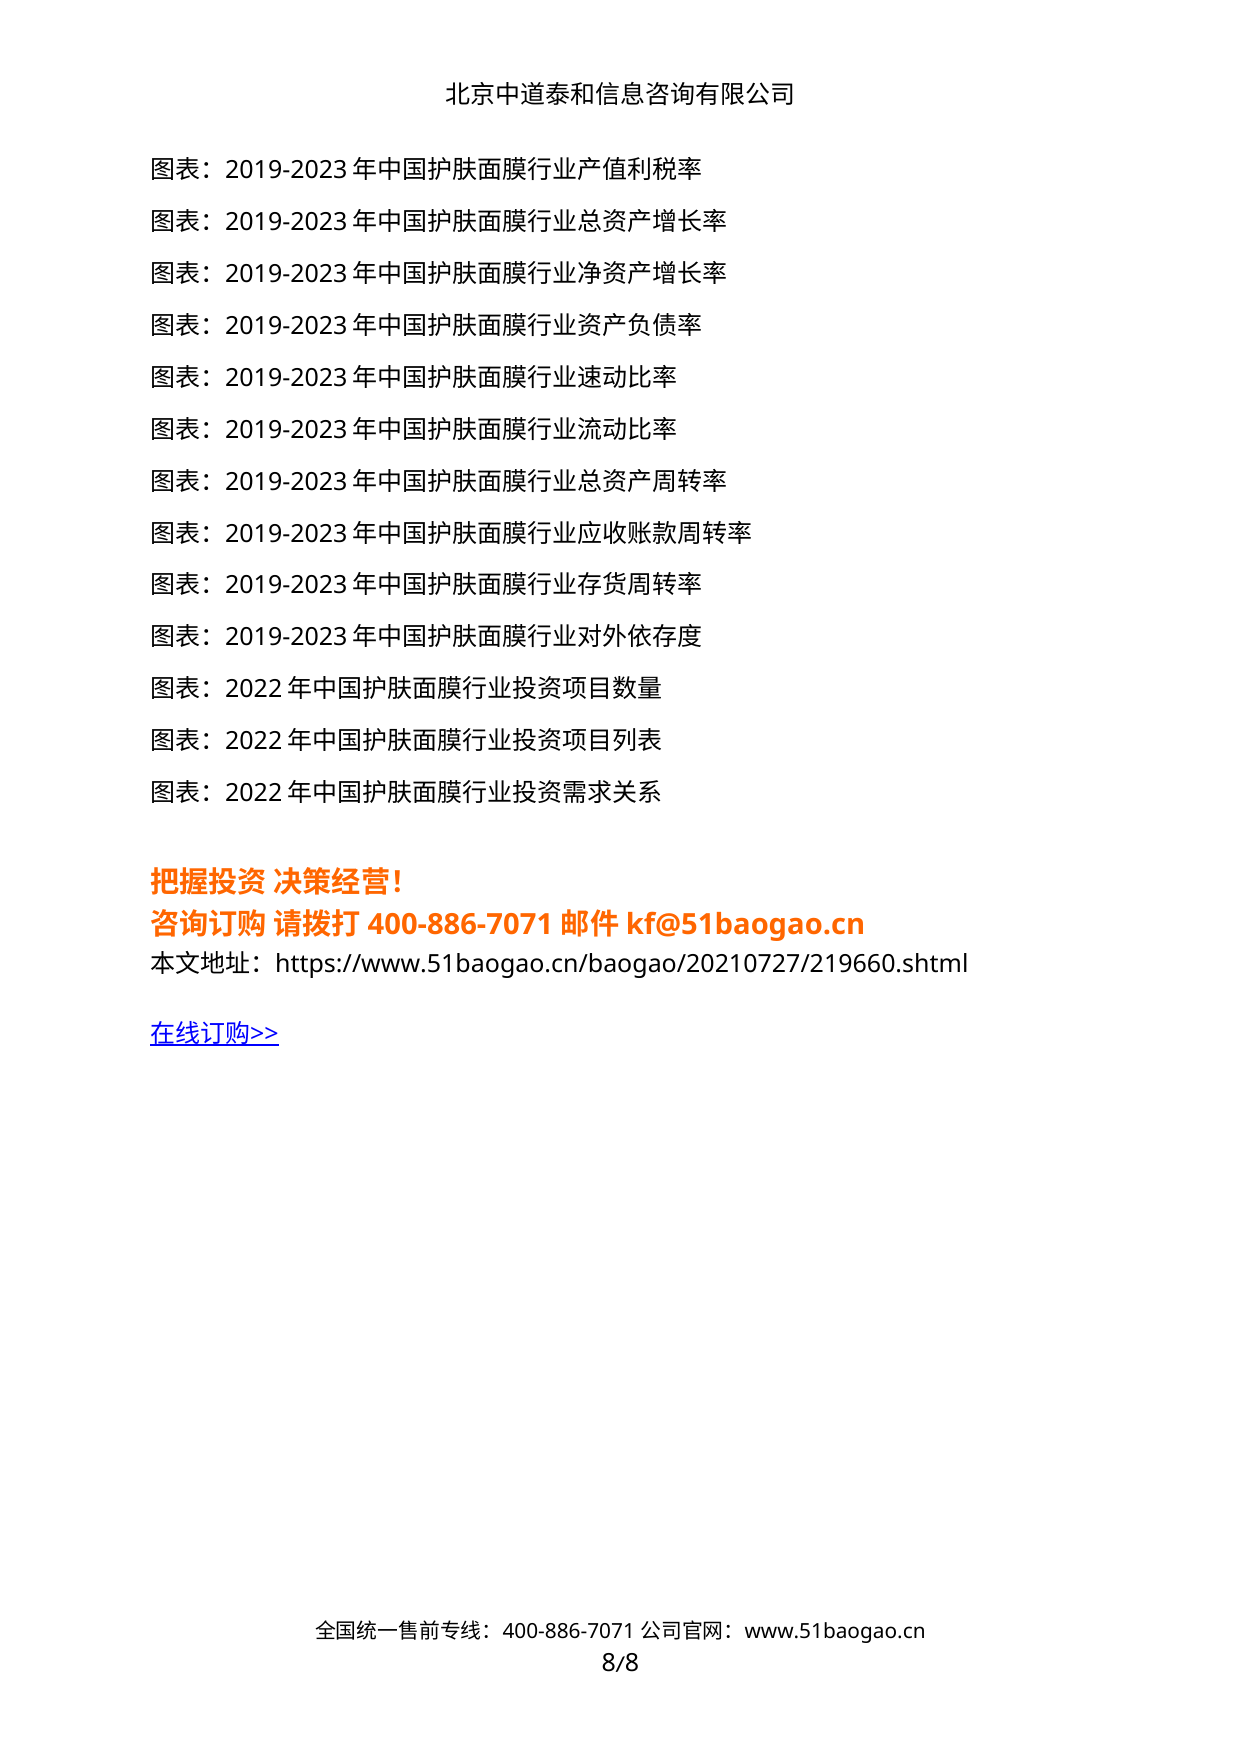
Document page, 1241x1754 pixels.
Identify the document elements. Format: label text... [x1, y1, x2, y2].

text 图表：2019-2023年中国护肤面膜行业资产负债率 [150, 306, 1090, 342]
text 在线订购>> [150, 979, 1090, 1050]
text 图表：2019-2023年中国护肤面膜行业应收账款周转率 [150, 513, 1090, 549]
text 图表：2019-2023年中国护肤面膜行业存货周转率 [150, 565, 1090, 601]
text 图表：2019-2023年中国护肤面膜行业对外依存度 [150, 617, 1090, 653]
text 把握投资 决策经营！咨询订购 请拨打 400-886-7071 邮件 kf@51baogao.cn本文地址：https://www.51baogao.cn/baogao/20210727/219660.shtml [150, 824, 1090, 979]
text 图表：2022年中国护肤面膜行业投资项目列表 [150, 721, 1090, 757]
text 图表：2022年中国护肤面膜行业投资需求关系 [150, 772, 1090, 809]
text 图表：2019-2023年中国护肤面膜行业速动比率 [150, 357, 1090, 394]
text 图表：2019-2023年中国护肤面膜行业净资产增长率 [150, 254, 1090, 290]
text 图表：2019-2023年中国护肤面膜行业总资产增长率 [150, 202, 1090, 238]
text 图表：2019-2023年中国护肤面膜行业产值利税率 [150, 150, 1090, 186]
text 图表：2019-2023年中国护肤面膜行业流动比率 [150, 409, 1090, 446]
text 图表：2019-2023年中国护肤面膜行业总资产周转率 [150, 461, 1090, 497]
text 图表：2022年中国护肤面膜行业投资项目数量 [150, 669, 1090, 705]
